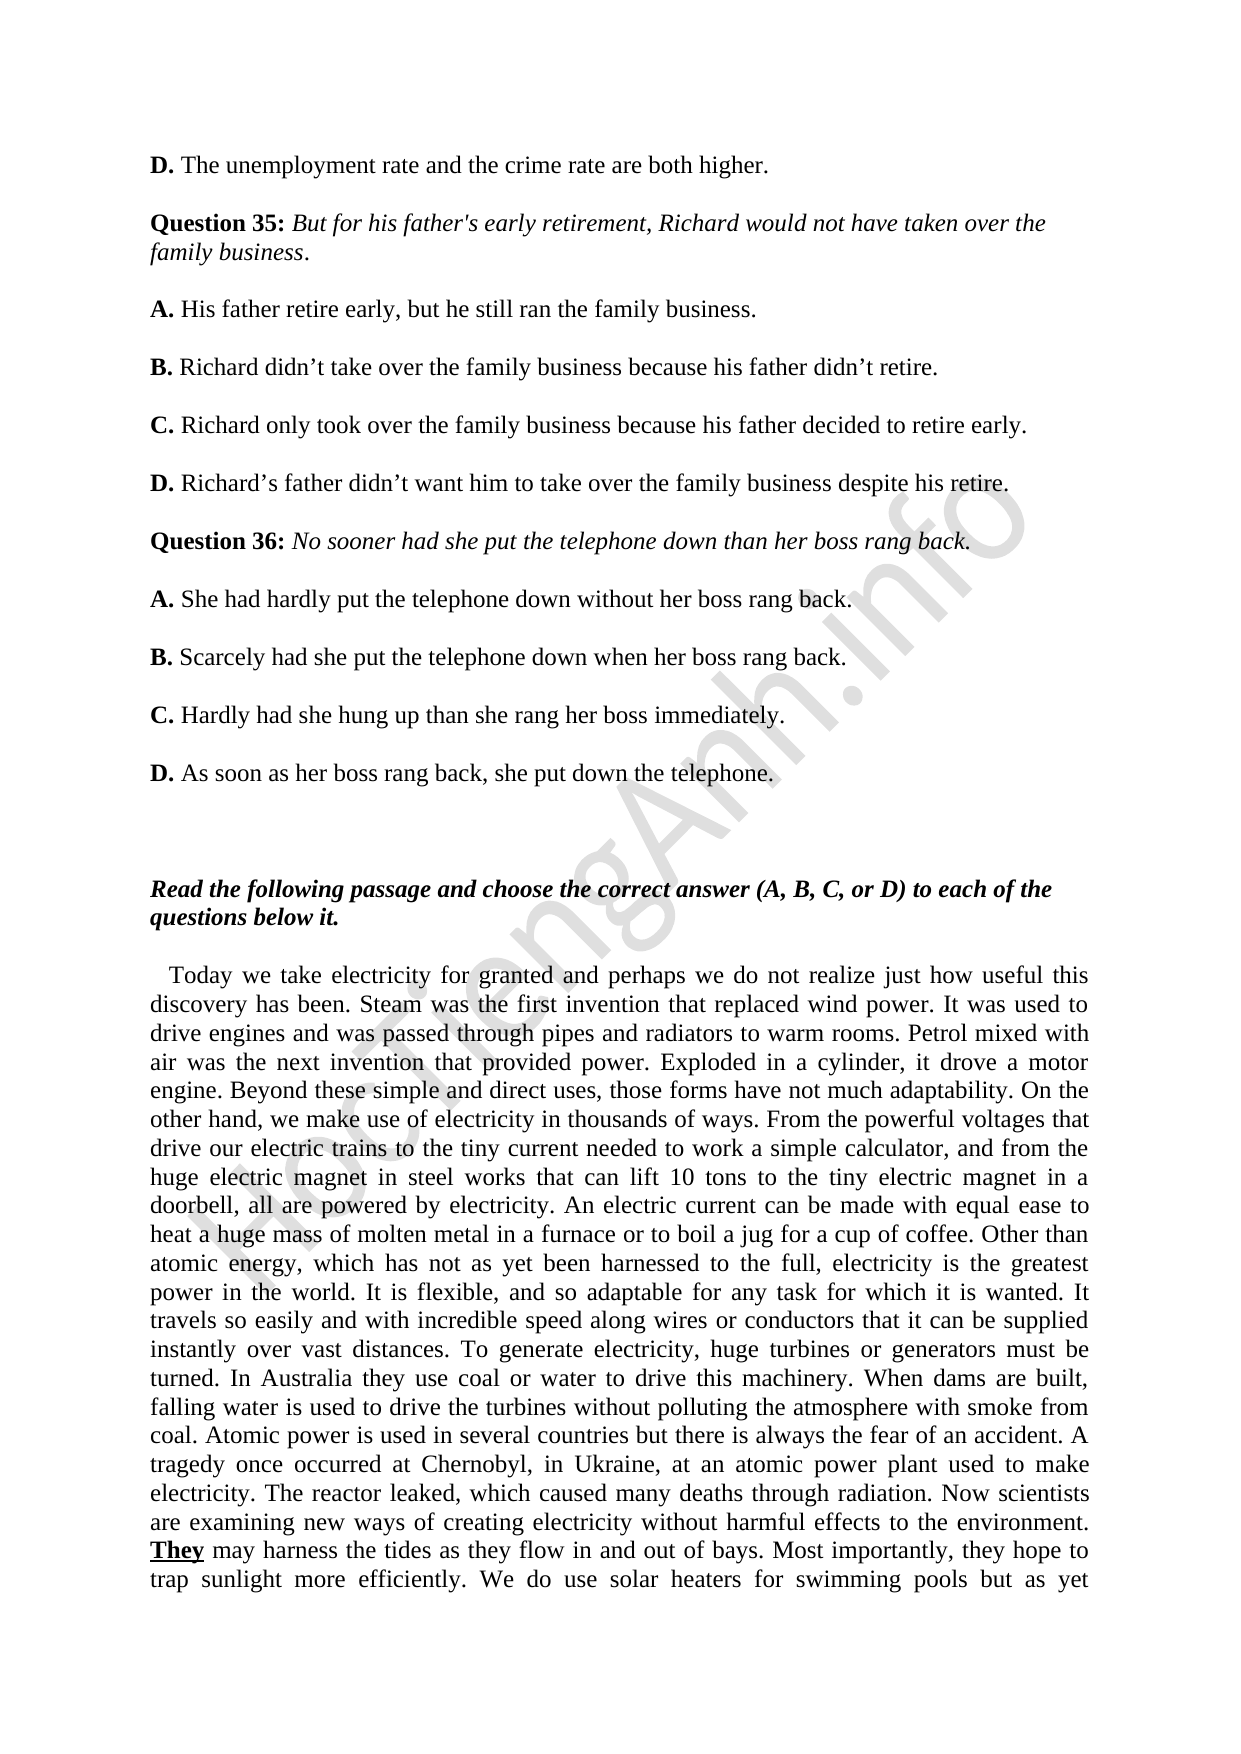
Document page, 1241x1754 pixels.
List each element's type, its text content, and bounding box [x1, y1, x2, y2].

text D. Richard’s father didn’t want him to take over the family business despite his retire. [150, 468, 1090, 497]
text Read the following passage and choose the correct answer (A, B, C, or D) to each of the questions below it. [150, 874, 1090, 931]
text C. Hardly had she hung up than she rang her boss immediately. [150, 700, 1090, 729]
text B. Scarcely had she put the telephone down when her boss rang back. [150, 642, 1090, 671]
text D. As soon as her boss rang back, she put down the telephone. [150, 758, 1090, 787]
text Question 36: No sooner had she put the telephone down than her boss rang back. [150, 526, 1090, 555]
text A. His father retire early, but he still ran the family business. [150, 294, 1090, 323]
text A. She had hardly put the telephone down without her boss rang back. [150, 584, 1090, 613]
text C. Richard only took over the family business because his father decided to retire early. [150, 410, 1090, 439]
text Question 35: But for his father's early retirement, Richard would not have taken over the family business. [150, 208, 1090, 265]
text B. Richard didn’t take over the family business because his father didn’t retire. [150, 352, 1090, 381]
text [150, 960, 1090, 1593]
text D. The unemployment rate and the crime rate are both higher. [150, 150, 1090, 179]
